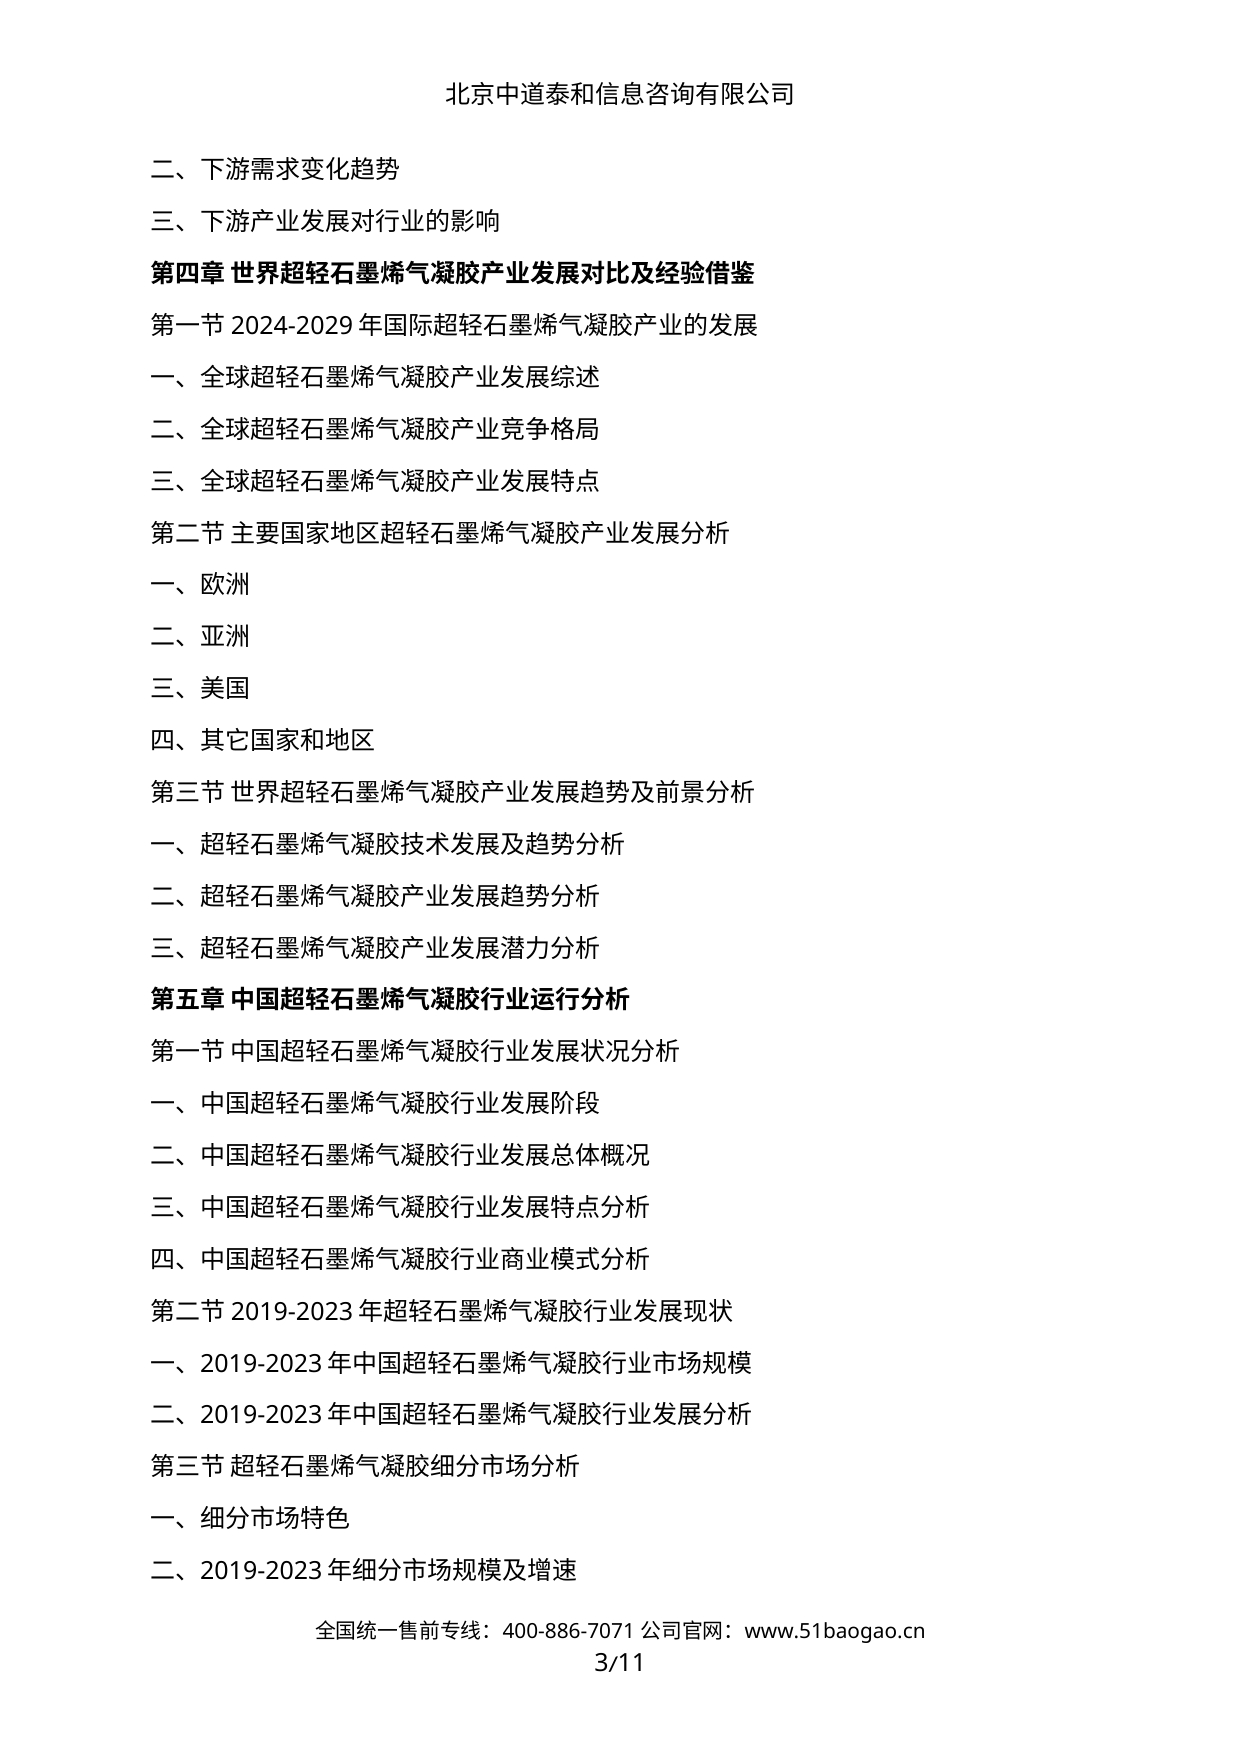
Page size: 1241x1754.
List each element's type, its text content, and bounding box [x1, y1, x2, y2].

text 二、中国超轻石墨烯气凝胶行业发展总体概况 [150, 1136, 1090, 1172]
text 第一节 中国超轻石墨烯气凝胶行业发展状况分析 [150, 1032, 1090, 1068]
text 三、美国 [150, 669, 1090, 705]
text 第四章 世界超轻石墨烯气凝胶产业发展对比及经验借鉴 [150, 254, 1090, 290]
text 第二节 主要国家地区超轻石墨烯气凝胶产业发展分析 [150, 513, 1090, 549]
text 二、2019-2023年细分市场规模及增速 [150, 1551, 1090, 1587]
text 一、超轻石墨烯气凝胶技术发展及趋势分析 [150, 824, 1090, 861]
text 三、中国超轻石墨烯气凝胶行业发展特点分析 [150, 1187, 1090, 1224]
text 二、全球超轻石墨烯气凝胶产业竞争格局 [150, 409, 1090, 446]
text 三、超轻石墨烯气凝胶产业发展潜力分析 [150, 928, 1090, 964]
text 二、亚洲 [150, 617, 1090, 653]
text 第五章 中国超轻石墨烯气凝胶行业运行分析 [150, 980, 1090, 1016]
text 第三节 超轻石墨烯气凝胶细分市场分析 [150, 1447, 1090, 1483]
text 一、欧洲 [150, 565, 1090, 601]
text 一、中国超轻石墨烯气凝胶行业发展阶段 [150, 1084, 1090, 1120]
text 二、超轻石墨烯气凝胶产业发展趋势分析 [150, 876, 1090, 912]
text 第一节 2024-2029年国际超轻石墨烯气凝胶产业的发展 [150, 306, 1090, 342]
text 三、下游产业发展对行业的影响 [150, 202, 1090, 238]
text 一、细分市场特色 [150, 1499, 1090, 1535]
text 三、全球超轻石墨烯气凝胶产业发展特点 [150, 461, 1090, 497]
text 四、其它国家和地区 [150, 721, 1090, 757]
text 二、下游需求变化趋势 [150, 150, 1090, 186]
text 二、2019-2023年中国超轻石墨烯气凝胶行业发展分析 [150, 1395, 1090, 1431]
text 第二节 2019-2023年超轻石墨烯气凝胶行业发展现状 [150, 1291, 1090, 1327]
text 一、全球超轻石墨烯气凝胶产业发展综述 [150, 357, 1090, 394]
text 第三节 世界超轻石墨烯气凝胶产业发展趋势及前景分析 [150, 772, 1090, 809]
text 一、2019-2023年中国超轻石墨烯气凝胶行业市场规模 [150, 1343, 1090, 1379]
text 四、中国超轻石墨烯气凝胶行业商业模式分析 [150, 1239, 1090, 1276]
